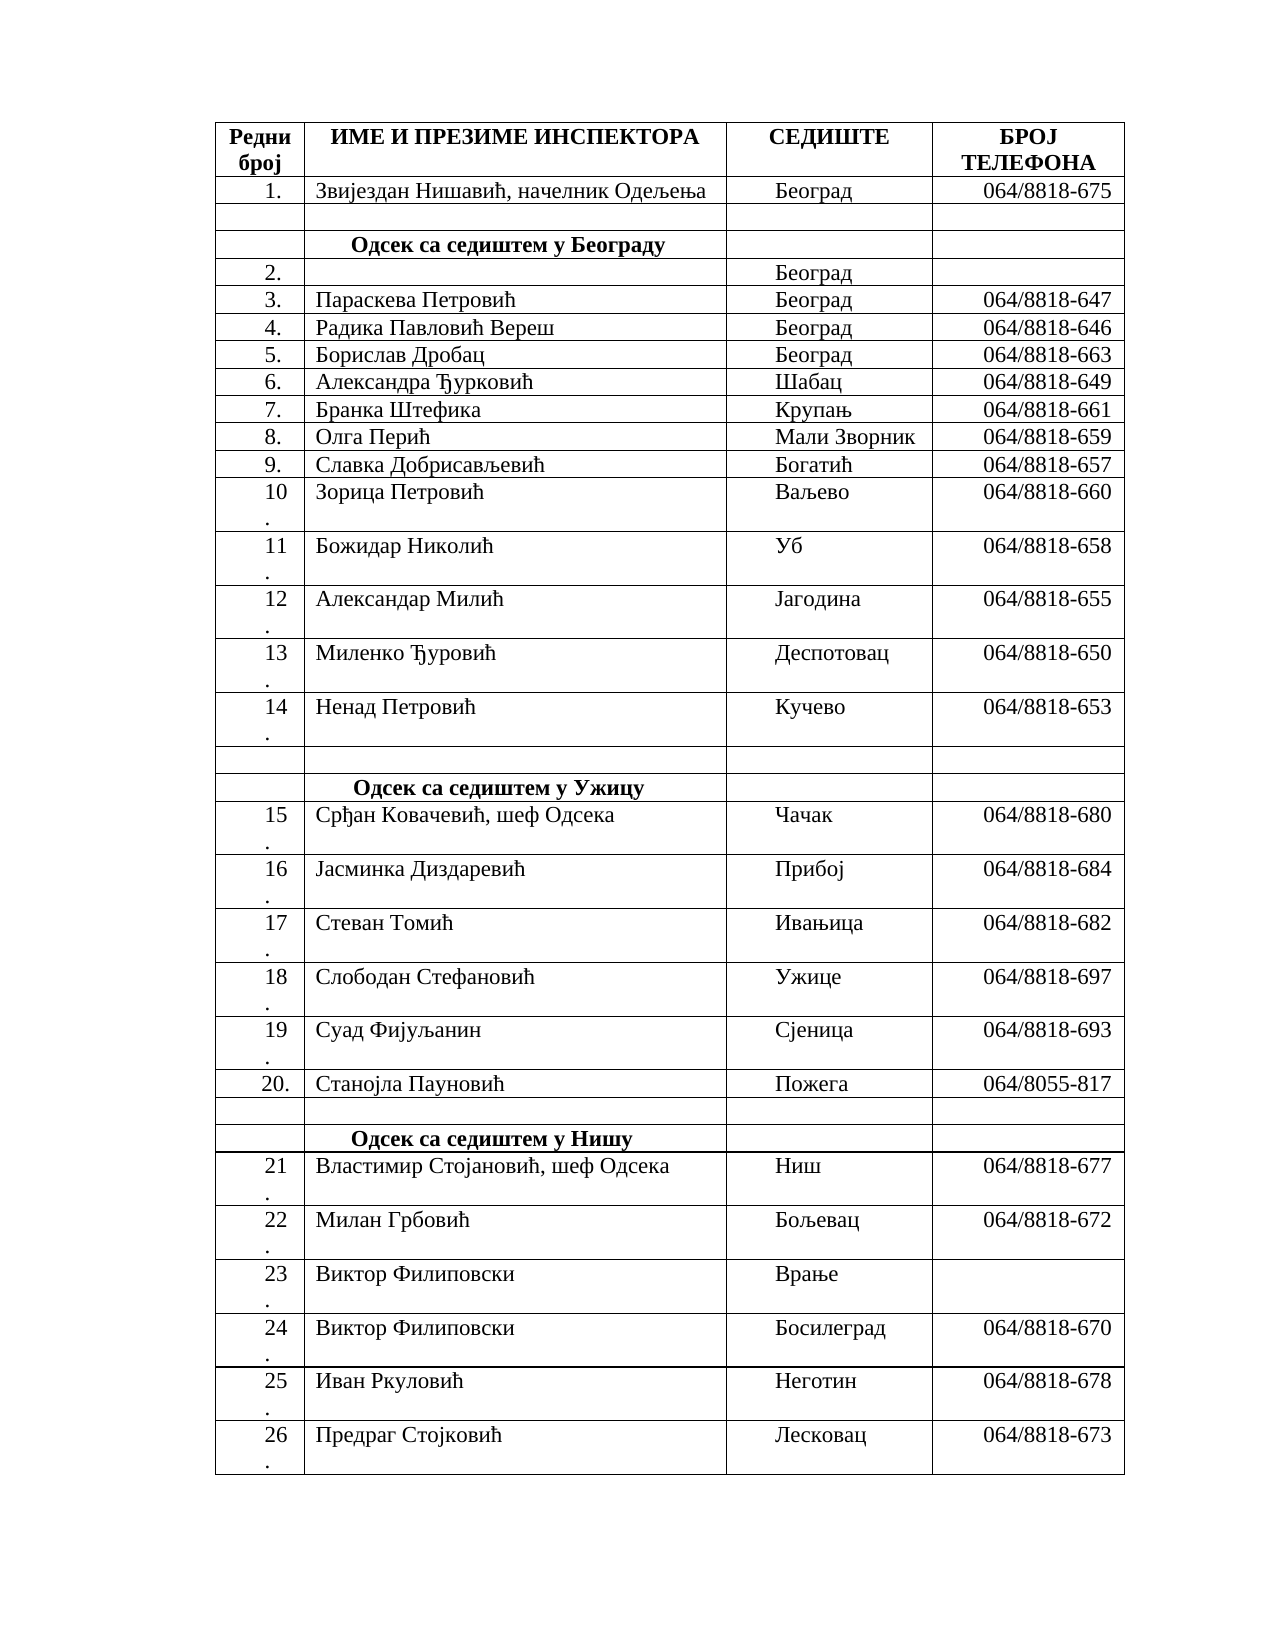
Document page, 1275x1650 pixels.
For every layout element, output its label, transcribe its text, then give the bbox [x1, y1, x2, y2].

table_cell [216, 1098, 304, 1124]
table_cell Мали Зворник [727, 423, 932, 449]
table_cell 8. [216, 423, 304, 449]
table_cell [727, 1125, 932, 1151]
table_cell 064/8818-653 [933, 693, 1124, 746]
table_cell 064/8818-655 [933, 586, 1124, 638]
table_cell Ниш [727, 1153, 932, 1205]
table_cell Божидар Николић [305, 532, 726, 584]
table_cell 064/8818-675 [933, 177, 1124, 203]
table_cell [727, 774, 932, 801]
table_cell Београд [727, 341, 932, 367]
table_cell 6. [216, 369, 304, 395]
table_cell [305, 259, 726, 285]
table_cell Борислав Дробац [305, 341, 726, 367]
table_cell 064/8818-650 [933, 639, 1124, 692]
table_cell Одсек са седиштем у Ужицу [305, 774, 726, 801]
table_cell Александар Милић [305, 586, 726, 638]
table_cell 10. [216, 478, 304, 531]
table_cell [727, 1098, 932, 1124]
table_cell Лесковац [727, 1421, 932, 1474]
table_cell [216, 774, 304, 801]
table_cell Прибој [727, 855, 932, 908]
table_cell Властимир Стојановић, шеф Одсека [305, 1153, 726, 1205]
table_cell Београд [727, 314, 932, 340]
table_cell 064/8818-684 [933, 855, 1124, 908]
table_cell 064/8818-658 [933, 532, 1124, 584]
table_cell 064/8818-647 [933, 286, 1124, 313]
table_cell 15. [216, 802, 304, 854]
table_cell Стеван Томић [305, 909, 726, 962]
table_cell 064/8055-817 [933, 1070, 1124, 1097]
table_cell 064/8818-649 [933, 369, 1124, 395]
table_cell 064/8818-680 [933, 802, 1124, 854]
table_cell Ненад Петровић [305, 693, 726, 746]
table_cell 064/8818-673 [933, 1421, 1124, 1474]
table_cell 064/8818-659 [933, 423, 1124, 449]
table_cell [933, 747, 1124, 773]
table_cell Чачак [727, 802, 932, 854]
table_cell Виктор Филиповски [305, 1260, 726, 1313]
table_cell Ивањица [727, 909, 932, 962]
table_cell Одсек са седиштем у Нишу [305, 1125, 726, 1151]
table_cell 25. [216, 1368, 304, 1420]
table_cell 16. [216, 855, 304, 908]
table_cell Неготин [727, 1368, 932, 1420]
table_cell Суад Фијуљанин [305, 1017, 726, 1069]
table_cell [933, 1098, 1124, 1124]
table_cell Пожега [727, 1070, 932, 1097]
table_cell Шабац [727, 369, 932, 395]
table_cell Предраг Стојковић [305, 1421, 726, 1474]
table_header Редни број [216, 123, 304, 176]
table_cell Срђан Ковачевић, шеф Одсека [305, 802, 726, 854]
table_cell [305, 1098, 726, 1124]
table_header БРОЈ ТЕЛЕФОНА [933, 123, 1124, 176]
table_cell Јасминка Диздаревић [305, 855, 726, 908]
table_cell [727, 747, 932, 773]
table_cell 22. [216, 1206, 304, 1259]
table_cell 17. [216, 909, 304, 962]
table_cell Јагодина [727, 586, 932, 638]
table_cell 064/8818-672 [933, 1206, 1124, 1259]
table_cell 064/8818-670 [933, 1314, 1124, 1366]
table_cell [305, 204, 726, 230]
table_cell 3. [216, 286, 304, 313]
table_cell Одсек са седиштем у Београду [305, 231, 726, 258]
table_cell 18. [216, 963, 304, 1016]
table_cell 20. [216, 1070, 304, 1097]
table_cell Слободан Стефановић [305, 963, 726, 1016]
table_cell Славка Добрисављевић [305, 451, 726, 477]
table_cell Параскева Петровић [305, 286, 726, 313]
table_cell Богатић [727, 451, 932, 477]
table_cell 064/8818-697 [933, 963, 1124, 1016]
table_cell [305, 747, 726, 773]
table_cell 064/8818-677 [933, 1153, 1124, 1205]
table_cell 4. [216, 314, 304, 340]
table_cell [727, 204, 932, 230]
table_cell [933, 1125, 1124, 1151]
table_cell 064/8818-663 [933, 341, 1124, 367]
table_cell Београд [727, 259, 932, 285]
table_cell 9. [216, 451, 304, 477]
table_cell 11. [216, 532, 304, 584]
table_cell Сјеница [727, 1017, 932, 1069]
table_cell 19. [216, 1017, 304, 1069]
table_cell [933, 774, 1124, 801]
table_cell 26. [216, 1421, 304, 1474]
table_header ИМЕ И ПРЕЗИМЕ ИНСПЕКТОРА [305, 123, 726, 176]
table_cell [216, 204, 304, 230]
table_cell Босилеград [727, 1314, 932, 1366]
table_cell 064/8818-661 [933, 396, 1124, 422]
table_cell 1. [216, 177, 304, 203]
table_cell 13. [216, 639, 304, 692]
table_cell 064/8818-693 [933, 1017, 1124, 1069]
table_cell Александра Ђурковић [305, 369, 726, 395]
table_cell [933, 204, 1124, 230]
table_cell 2. [216, 259, 304, 285]
table_cell Радика Павловић Вереш [305, 314, 726, 340]
table_cell 064/8818-660 [933, 478, 1124, 531]
table_cell [933, 231, 1124, 258]
table_cell [933, 259, 1124, 285]
table_cell Бољевац [727, 1206, 932, 1259]
table_cell 23. [216, 1260, 304, 1313]
table_cell [216, 1125, 304, 1151]
table_cell Кучево [727, 693, 932, 746]
table_cell 14. [216, 693, 304, 746]
table_cell Врање [727, 1260, 932, 1313]
table_cell Ужице [727, 963, 932, 1016]
table_cell Београд [727, 177, 932, 203]
table_cell Ваљево [727, 478, 932, 531]
table_cell Милан Грбовић [305, 1206, 726, 1259]
table_cell Деспотовац [727, 639, 932, 692]
table_cell 064/8818-682 [933, 909, 1124, 962]
table_cell Зорица Петровић [305, 478, 726, 531]
table_cell [216, 231, 304, 258]
table_cell 21. [216, 1153, 304, 1205]
table_header СЕДИШТЕ [727, 123, 932, 176]
table_cell Крупањ [727, 396, 932, 422]
table_cell Миленко Ђуровић [305, 639, 726, 692]
table_cell Уб [727, 532, 932, 584]
table_cell Станојла Пауновић [305, 1070, 726, 1097]
table_cell Иван Ркуловић [305, 1368, 726, 1420]
table_cell [727, 231, 932, 258]
table_cell 24. [216, 1314, 304, 1366]
table_cell Београд [727, 286, 932, 313]
table_cell 064/8818-646 [933, 314, 1124, 340]
table_cell [933, 1260, 1124, 1313]
table_cell Звијездан Нишавић, начелник Одељења [305, 177, 726, 203]
table_cell 5. [216, 341, 304, 367]
table_cell Бранка Штефика [305, 396, 726, 422]
table_cell Олга Перић [305, 423, 726, 449]
table_cell 12. [216, 586, 304, 638]
table_cell 064/8818-678 [933, 1368, 1124, 1420]
table_cell [216, 747, 304, 773]
table_cell 7. [216, 396, 304, 422]
table_cell Виктор Филиповски [305, 1314, 726, 1366]
table_cell 064/8818-657 [933, 451, 1124, 477]
